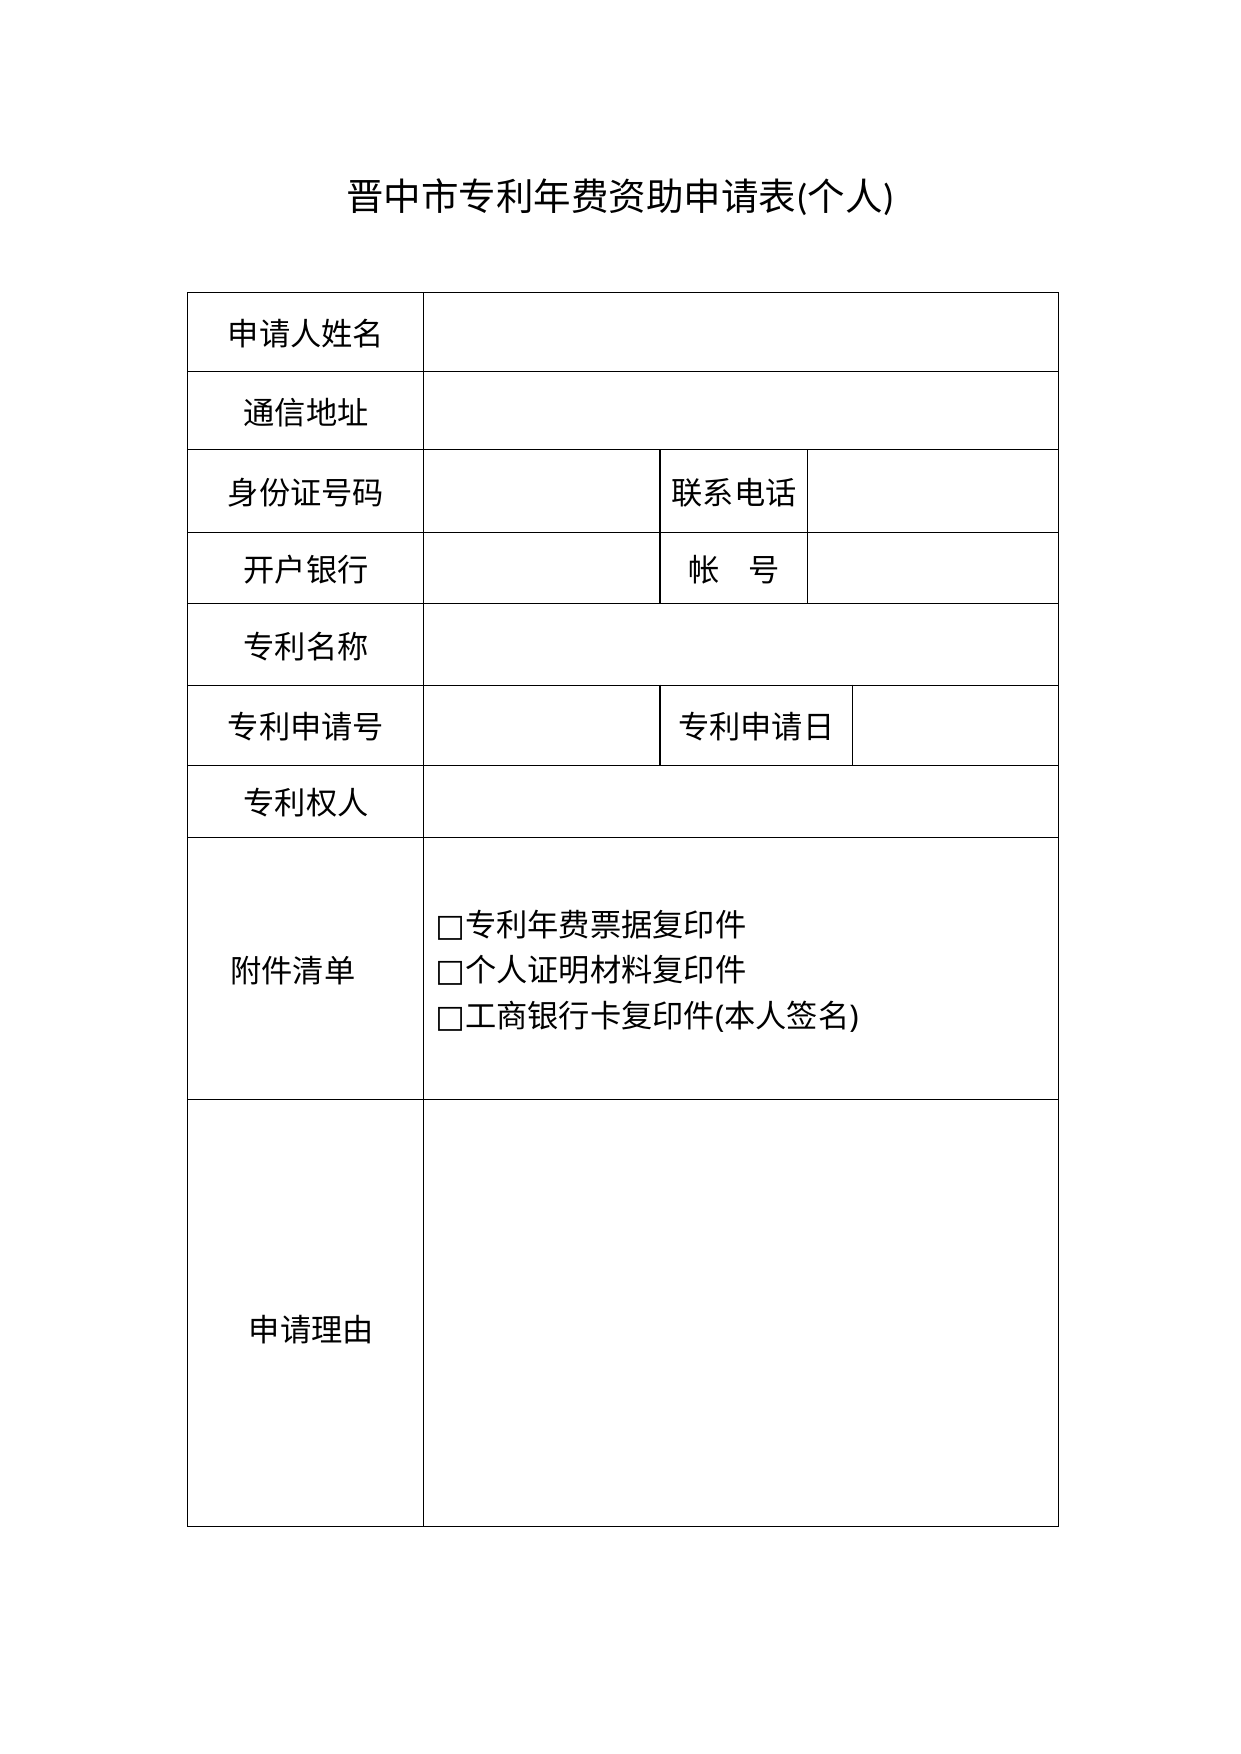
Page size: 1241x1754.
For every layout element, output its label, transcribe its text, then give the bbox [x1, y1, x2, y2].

table_cell [424, 372, 1058, 449]
table_cell 联系电话 [661, 450, 807, 532]
table_cell 通信地址 [188, 372, 423, 449]
table_cell [424, 604, 1058, 684]
table_cell [424, 533, 659, 603]
table_cell [424, 686, 659, 764]
table_cell 身份证号码 [188, 450, 423, 532]
table_header 申请人姓名 [188, 293, 423, 371]
table_cell 申请理由 [188, 1100, 423, 1526]
table_cell [808, 533, 1058, 603]
table_cell 专利名称 [188, 604, 423, 684]
table_cell □专利年费票据复印件 □个人证明材料复印件 □工商银行卡复印件(本人签名) [424, 838, 1058, 1099]
table_cell 专利申请号 [188, 686, 423, 764]
table_cell 专利权人 [188, 766, 423, 837]
table_cell [424, 766, 1058, 837]
table_cell [424, 450, 659, 532]
table_cell 附件清单 [188, 838, 423, 1099]
table_header [424, 293, 1058, 371]
table_cell 帐 号 [661, 533, 807, 603]
table_cell [424, 1100, 1058, 1526]
table_cell 开户银行 [188, 533, 423, 603]
table_cell 专利申请日 [661, 686, 852, 764]
table_cell [808, 450, 1058, 532]
text 晋中市专利年费资助申请表(个人) [187, 162, 1053, 227]
table_cell [853, 686, 1058, 764]
